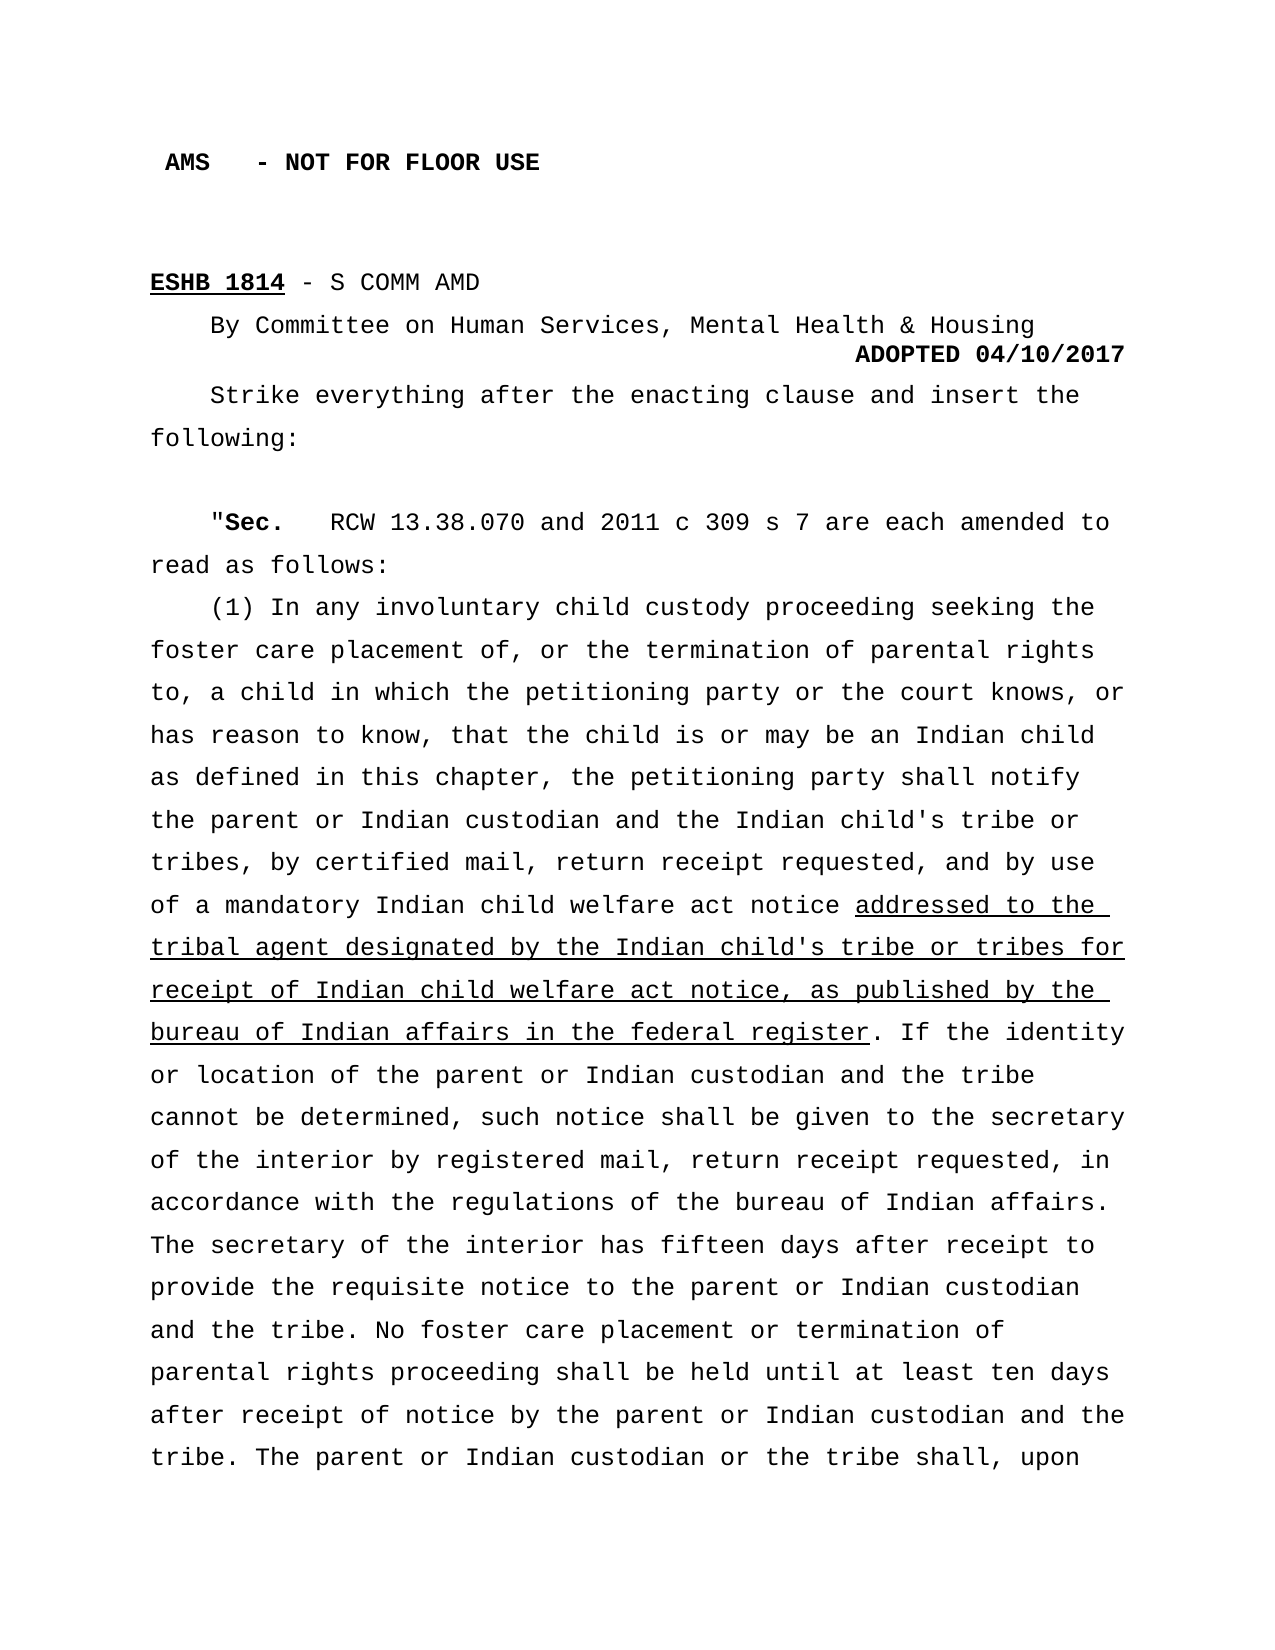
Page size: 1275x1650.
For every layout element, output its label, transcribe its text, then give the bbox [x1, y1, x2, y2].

text AMS - NOT FOR FLOOR USE [150, 150, 1125, 178]
text Strike everything after the enacting clause and insert the following: [150, 370, 1125, 455]
text ESHB 1814 - S COMM AMD [150, 257, 1125, 299]
text By Committee on Human Services, Mental Health & Housing [150, 299, 1125, 342]
text ADOPTED 04/10/2017 [150, 342, 1125, 370]
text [150, 960, 1125, 1474]
text "Sec. RCW 13.38.070 and 2011 c 309 s 7 are each amended to read as follows: [150, 497, 1125, 582]
